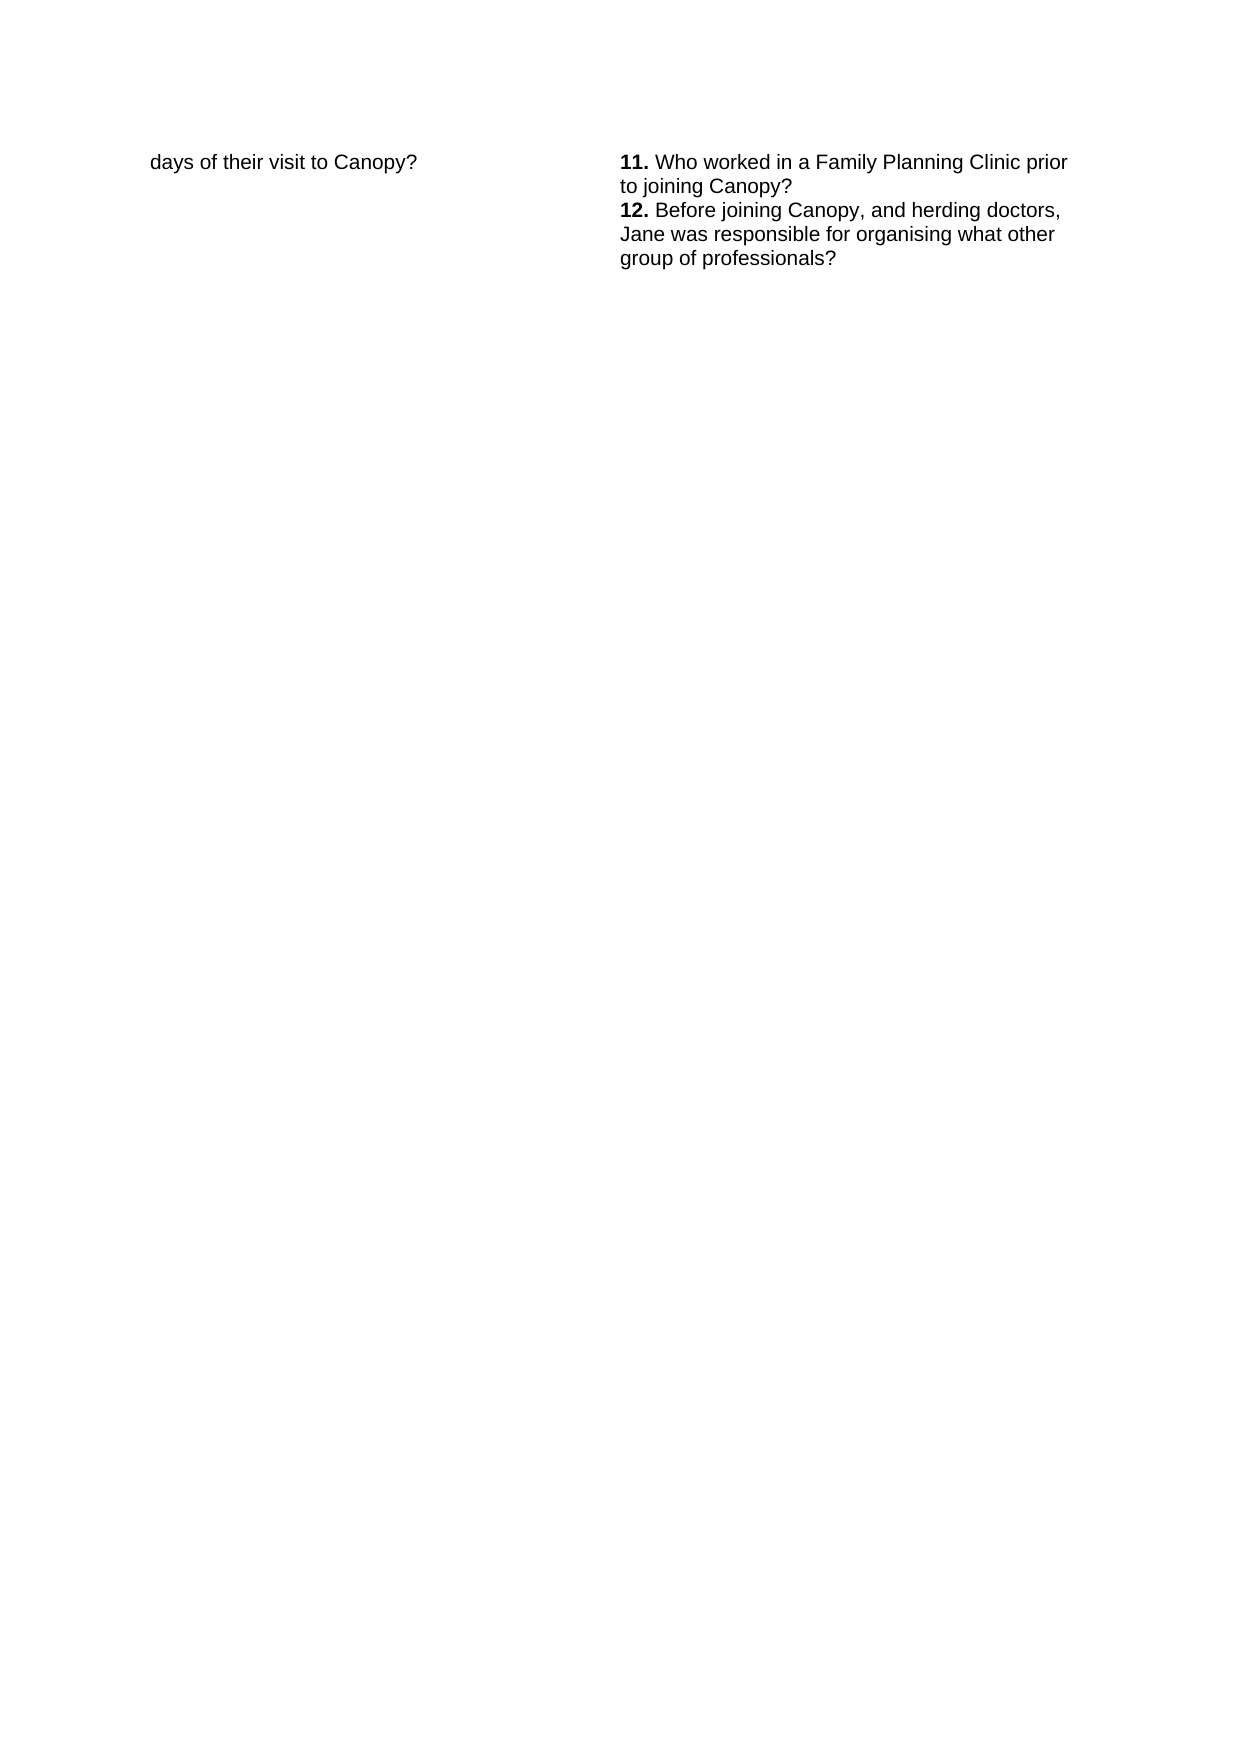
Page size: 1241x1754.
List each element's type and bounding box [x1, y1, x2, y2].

table_header [620, 150, 1090, 270]
table_header [150, 150, 620, 270]
